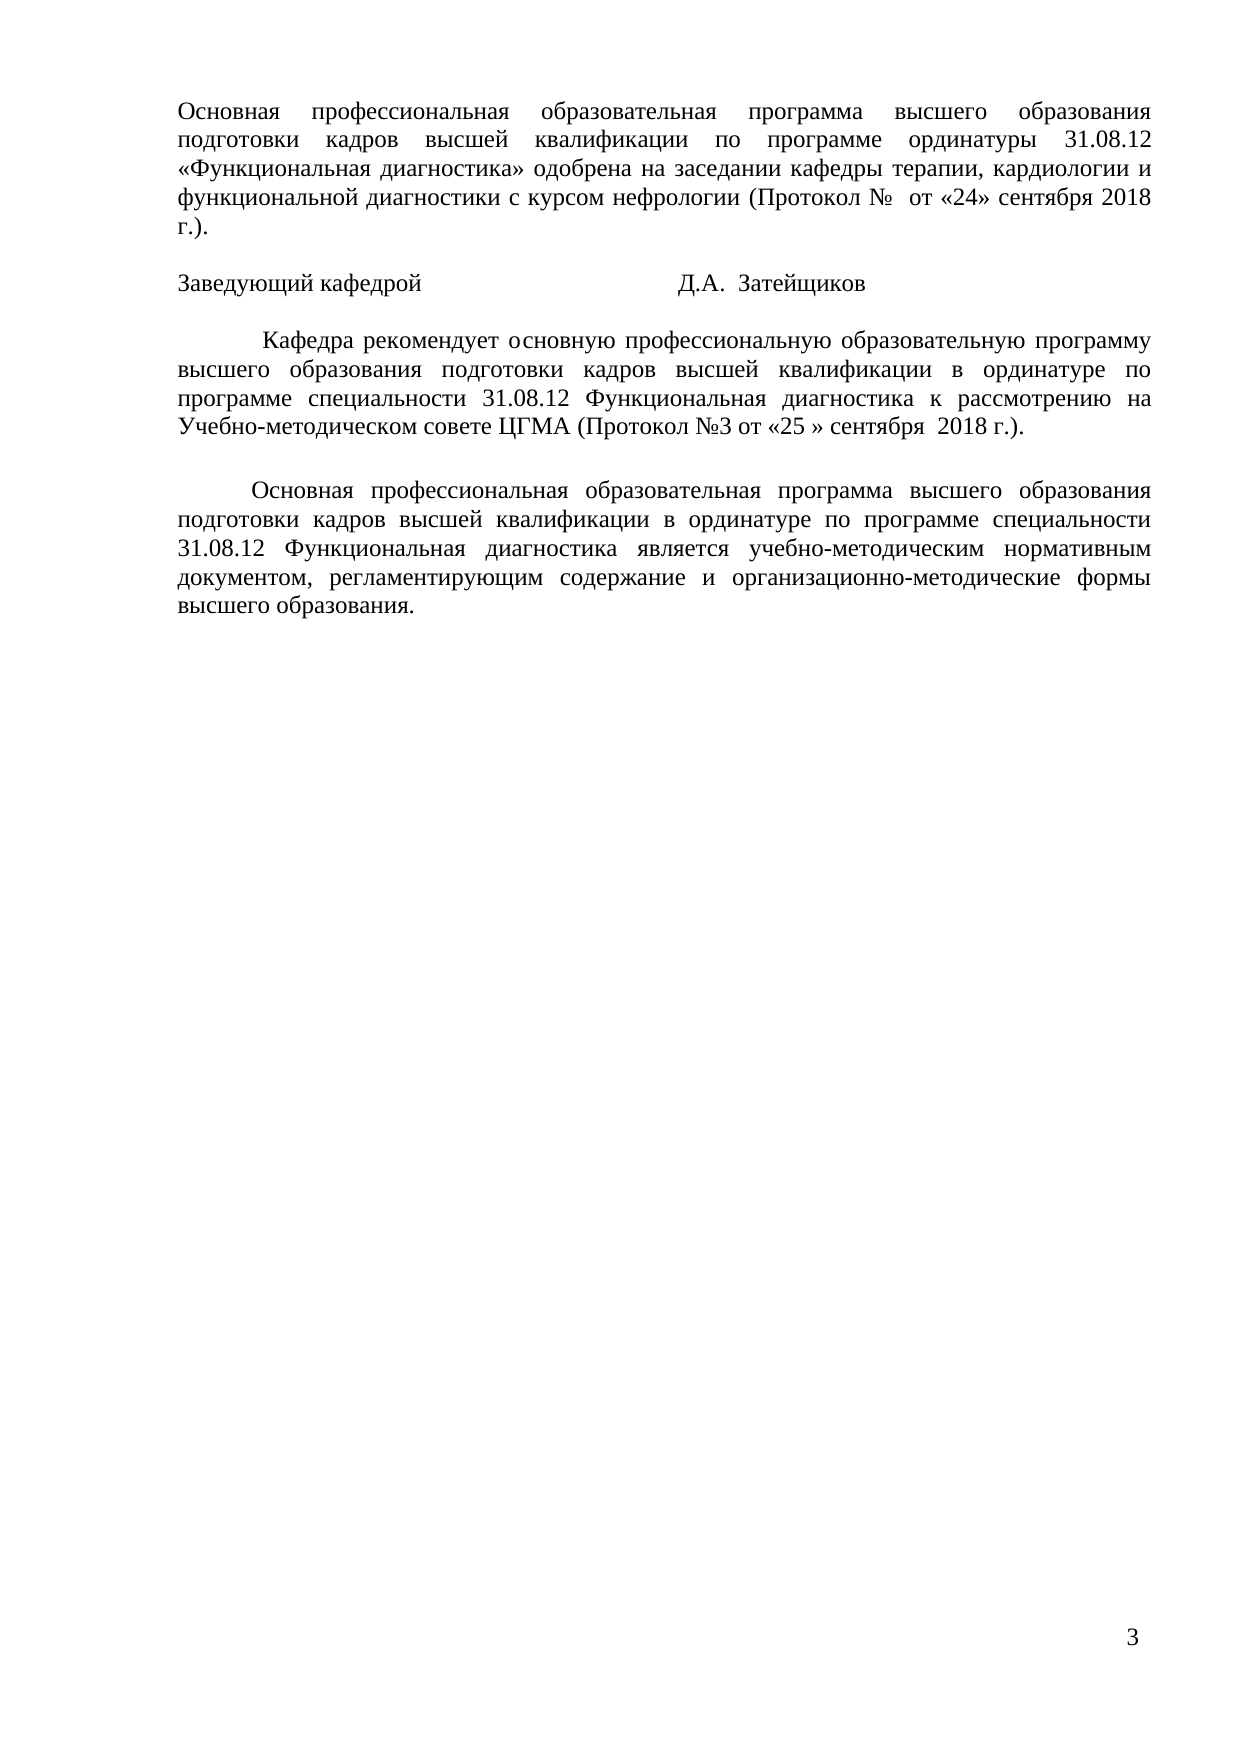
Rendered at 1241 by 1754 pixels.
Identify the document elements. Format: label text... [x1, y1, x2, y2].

text Кафедра рекомендует основную профессиональную образовательную программу высшего образования подготовки кадров высшей квалификации в ординатуре по программе специальности 31.08.12 Функциональная диагностика к рассмотрению на Учебно-методическом совете ЦГМА (Протокол №3 от «25 » сентября 2018 г.). [177, 325, 1152, 440]
text Заведующий кафедрой Д.А. Затейщиков [177, 268, 1152, 297]
text Основная профессиональная образовательная программа высшего образования подготовки кадров высшей квалификации в ординатуре по программе специальности 31.08.12 Функциональная диагностика является учебно-методическим нормативным документом, регламентирующим содержание и организационно-методические формы высшего образования. [177, 475, 1152, 619]
text Основная профессиональная образовательная программа высшего образования подготовки кадров высшей квалификации по программе ординатуры 31.08.12 «Функциональная диагностика» одобрена на заседании кафедры терапии, кардиологии и функциональной диагностики с курсом нефрологии (Протокол № от «24» сентября 2018 г.). [177, 96, 1152, 239]
